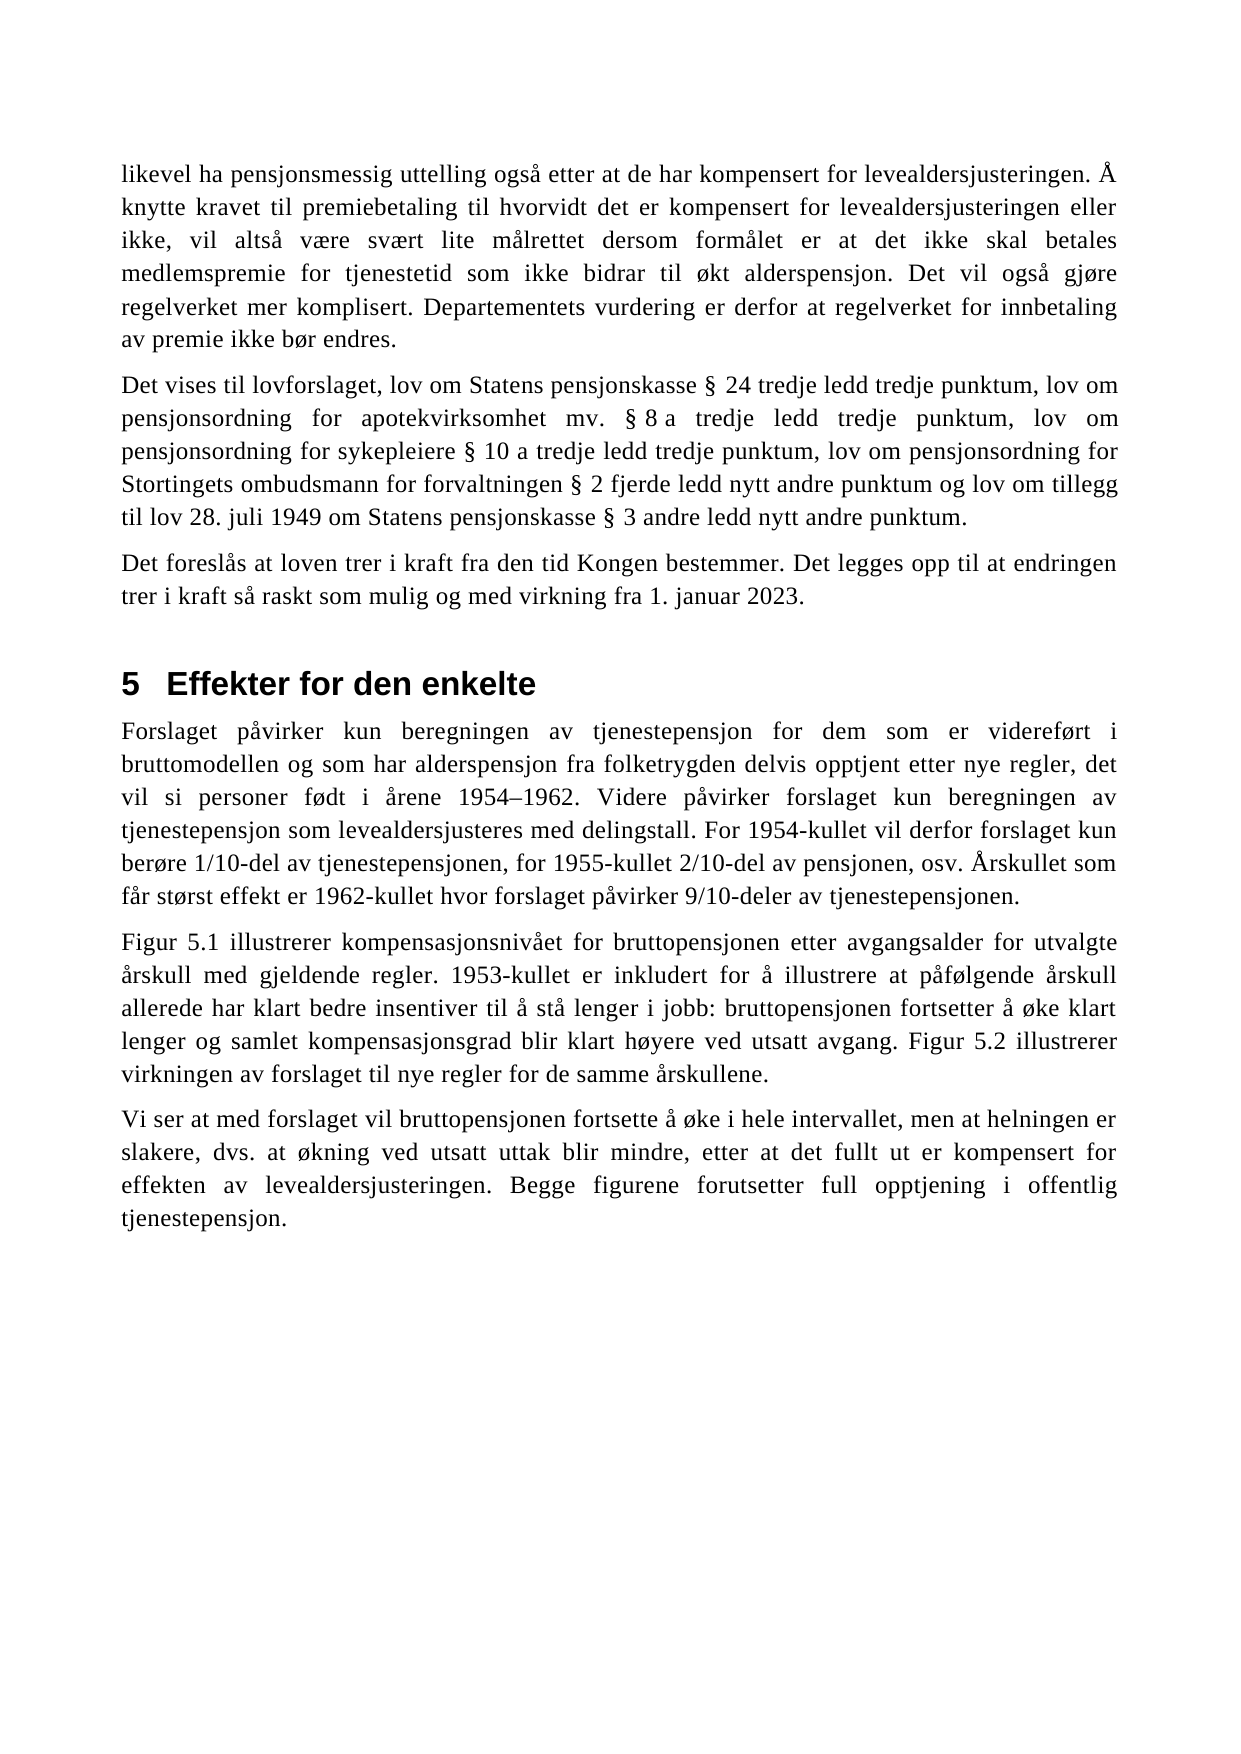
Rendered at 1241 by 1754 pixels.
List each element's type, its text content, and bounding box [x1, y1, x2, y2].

subtitle Effekter for den enkelte [121, 664, 1119, 702]
text Figur 5.1 illustrerer kompensasjonsnivået for bruttopensjonen etter avgangsalder for utvalgte årskull med gjeldende regler. 1953-kullet er inkludert for å illustrere at påfølgende årskull allerede har klart bedre insentiver til å stå lenger i jobb: bruttopensjonen fortsetter å øke klart lenger og samlet kompensasjonsgrad blir klart høyere ved utsatt avgang. Figur 5.2 illustrerer virkningen av forslaget til nye regler for de samme årskullene. [121, 927, 1119, 1088]
text Det foreslås at loven trer i kraft fra den tid Kongen bestemmer. Det legges opp til at endringen trer i kraft så raskt som mulig og med virkning fra 1. januar 2023. [121, 548, 1119, 609]
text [121, 159, 1119, 353]
text Forslaget påvirker kun beregningen av tjenestepensjon for dem som er videreført i bruttomodellen og som har alderspensjon fra folketrygden delvis opptjent etter nye regler, det vil si personer født i årene 1954–1962. Videre påvirker forslaget kun beregningen av tjenestepensjon som levealdersjusteres med delingstall. For 1954-kullet vil derfor forslaget kun berøre 1/10-del av tjenestepensjonen, for 1955-kullet 2/10-del av pensjonen, osv. Årskullet som får størst effekt er 1962-kullet hvor forslaget påvirker 9/10-deler av tjenestepensjonen. [121, 716, 1119, 910]
text Vi ser at med forslaget vil bruttopensjonen fortsette å øke i hele intervallet, men at helningen er slakere, dvs. at økning ved utsatt uttak blir mindre, etter at det fullt ut er kompensert for effekten av levealdersjusteringen. Begge figurene forutsetter full opptjening i offentlig tjenestepensjon. [121, 1104, 1119, 1232]
text Det vises til lovforslaget, lov om Statens pensjonskasse § 24 tredje ledd tredje punktum, lov om pensjonsordning for apotekvirksomhet mv. § 8 a tredje ledd tredje punktum, lov om pensjonsordning for sykepleiere § 10 a tredje ledd tredje punktum, lov om pensjonsordning for Stortingets ombudsmann for forvaltningen § 2 fjerde ledd nytt andre punktum og lov om tillegg til lov 28. juli 1949 om Statens pensjonskasse § 3 andre ledd nytt andre punktum. [121, 370, 1119, 531]
